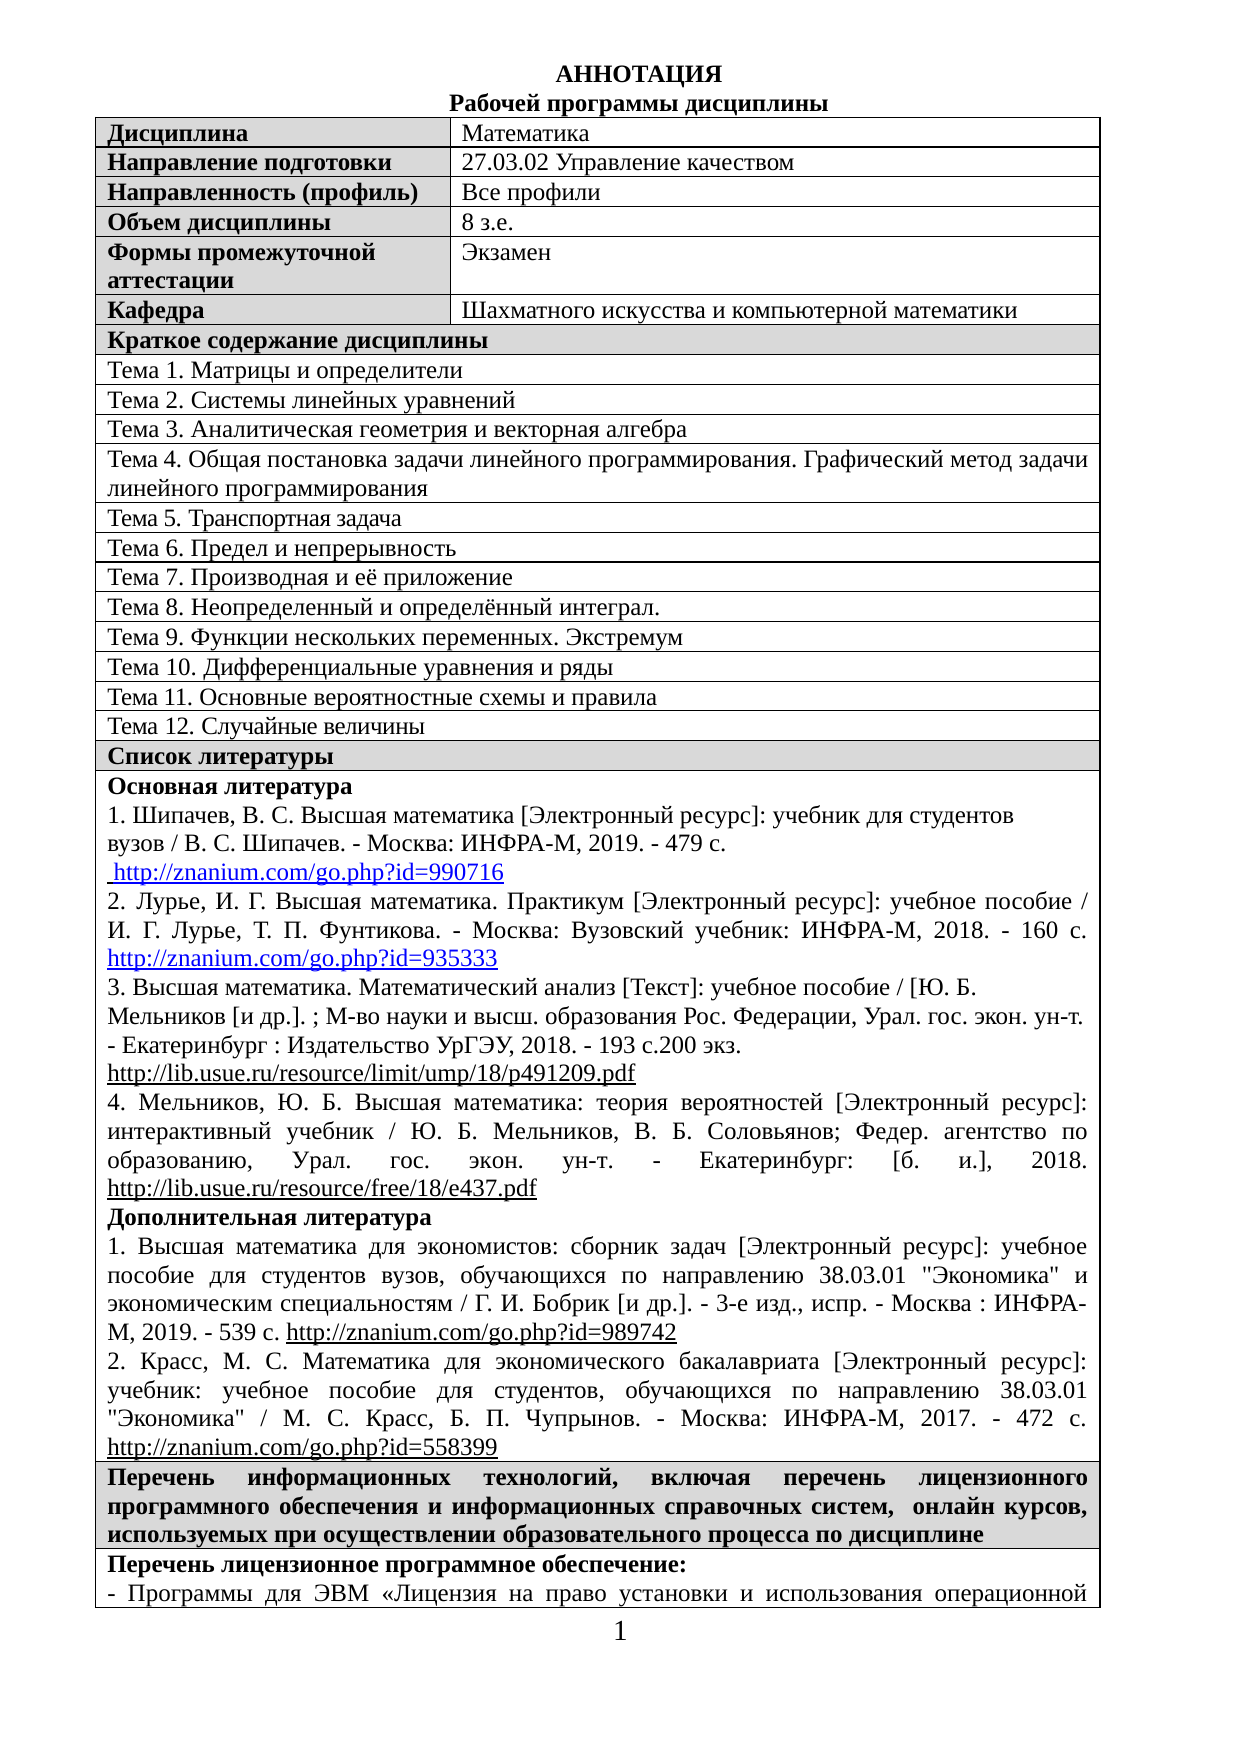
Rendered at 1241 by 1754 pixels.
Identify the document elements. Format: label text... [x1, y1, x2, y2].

table_cell 8 з.е. [451, 207, 1099, 236]
table_cell Список литературы [96, 741, 1099, 770]
table_cell Тема 1. Матрицы и определители [96, 355, 1099, 384]
table_cell Тема 9. Функции нескольких переменных. Экстремум [96, 622, 1099, 651]
table_cell Тема 6. Предел и непрерывность [96, 533, 1099, 561]
table_cell Тема 3. Аналитическая геометрия и векторная алгебра [96, 415, 1099, 443]
table_cell Направленность (профиль) [96, 177, 450, 206]
table_cell Тема 7. Производная и её приложение [96, 563, 1099, 591]
table_cell Все профили [451, 177, 1099, 206]
table_cell Формы промежуточной аттестации [96, 237, 450, 294]
table_header Математика [451, 118, 1099, 146]
table_cell Шахматного искусства и компьютерной математики [451, 295, 1099, 324]
table_cell Кафедра [96, 295, 450, 324]
table_cell Тема 2. Системы линейных уравнений [96, 385, 1099, 413]
table_cell Направление подготовки [96, 148, 450, 176]
table_header Дисциплина [96, 118, 450, 146]
table_cell Тема 8. Неопределенный и определённый интеграл. [96, 592, 1099, 621]
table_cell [96, 1549, 1099, 1607]
table_cell Тема 4. Общая постановка задачи линейного программирования. Графический метод задачи линейного программирования [96, 444, 1099, 502]
table_cell 27.03.02 Управление качеством [451, 148, 1099, 176]
table_cell Краткое содержание дисциплины [96, 325, 1099, 354]
table_cell Тема 5. Транспортная задача [96, 503, 1099, 532]
text Рабочей программы дисциплины [156, 88, 1122, 117]
table_cell Перечень информационных технологий, включая перечень лицензионного программного обеспечения и информационных справочных систем, онлайн курсов, используемых при осуществлении образовательного процесса по дисциплине [96, 1462, 1099, 1548]
text АННОТАЦИЯ [156, 59, 1122, 88]
table_cell Тема 11. Основные вероятностные схемы и правила [96, 682, 1099, 710]
table_cell Основная литература 1. Шипачев, В. С. Высшая математика [Электронный ресурс]: учебник для студентов вузов / В. С. Шипачев. - Москва: ИНФРА-М, 2019. - 479 с. http://znanium.com/go.php?id=990716 2. Лурье, И. Г. Высшая математика. Практикум [Электронный ресурс]: учебное пособие / И. Г. Лурье, Т. П. Фунтикова. - Москва: Вузовский учебник: ИНФРА-М, 2018. - 160 с. http://znanium.com/go.php?id=935333 3. Высшая математика. Математический анализ [Текст]: учебное пособие / [Ю. Б. Мельников [и др.]. ; М-во науки и высш. образования Рос. Федерации, Урал. гос. экон. ун-т. - Екатеринбург : Издательство УрГЭУ, 2018. - 193 с.200 экз. http://lib.usue.ru/resource/limit/ump/18/p491209.pdf 4. Мельников, Ю. Б. Высшая математика: теория вероятностей [Электронный ресурс]: интерактивный учебник / Ю. Б. Мельников, В. Б. Соловьянов; Федер. агентство по образованию, Урал. гос. экон. ун-т. - Екатеринбург: [б. и.], 2018. http://lib.usue.ru/resource/free/18/e437.pdf Дополнительная литература 1. Высшая математика для экономистов: сборник задач [Электронный ресурс]: учебное пособие для студентов вузов, обучающихся по направлению 38.03.01 "Экономика" и экономическим специальностям / Г. И. Бобрик [и др.]. - 3-е изд., испр. - Москва : ИНФРА-М, 2019. - 539 с. http://znanium.com/go.php?id=989742 2. Красс, М. С. Математика для экономического бакалавриата [Электронный ресурс]: учебник: учебное пособие для студентов, обучающихся по направлению 38.03.01 "Экономика" / М. С. Красс, Б. П. Чупрынов. - Москва: ИНФРА-М, 2017. - 472 с. http://znanium.com/go.php?id=558399 [96, 771, 1099, 1461]
table_cell Тема 10. Дифференциальные уравнения и ряды [96, 652, 1099, 681]
table_cell Тема 12. Случайные величины [96, 711, 1099, 740]
table_cell Экзамен [451, 237, 1099, 294]
table_cell Объем дисциплины [96, 207, 450, 236]
